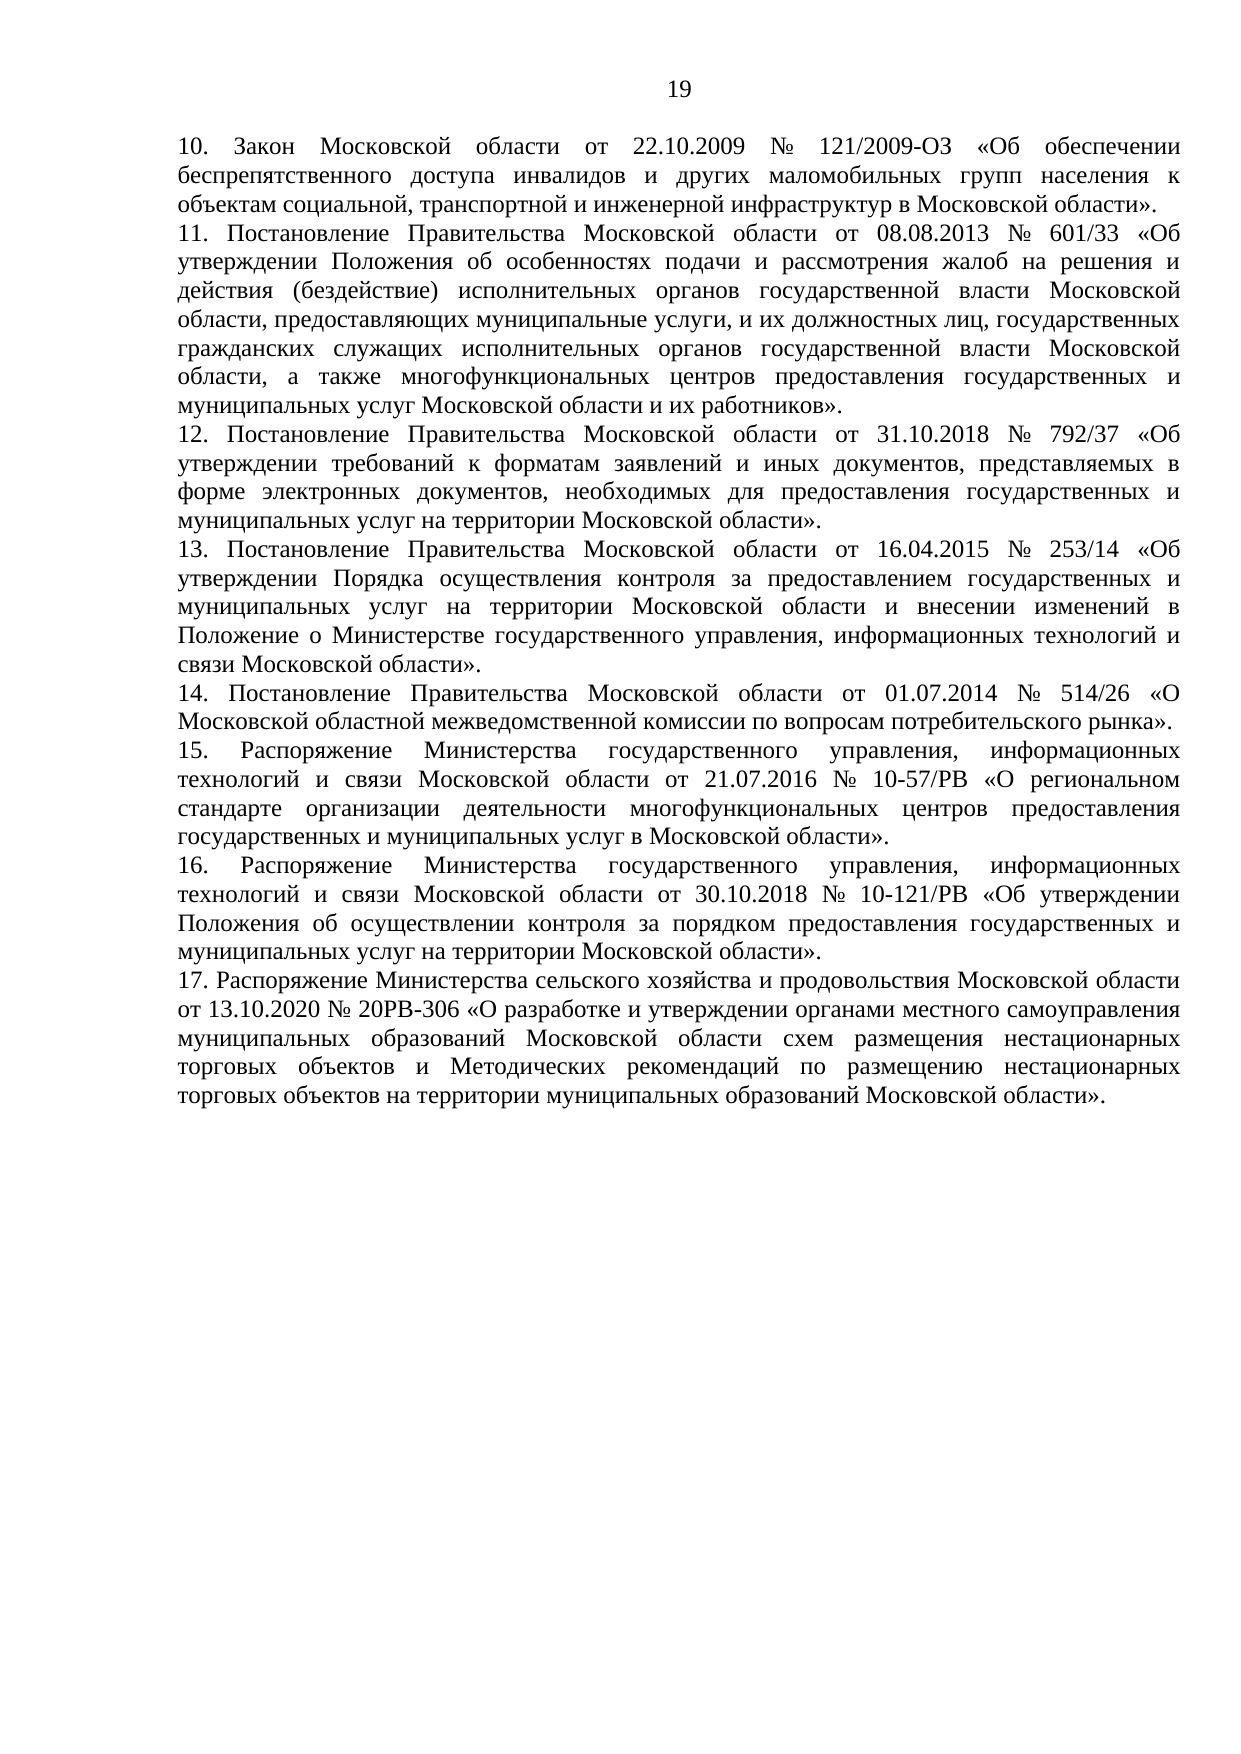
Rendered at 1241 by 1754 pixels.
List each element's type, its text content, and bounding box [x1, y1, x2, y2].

text 14. Постановление Правительства Московской области от 01.07.2014 № 514/26 «О Московской областной межведомственной комиссии по вопросам потребительского рынка». [177, 678, 1181, 735]
text 15. Распоряжение Министерства государственного управления, информационных технологий и связи Московской области от 21.07.2016 № 10-57/РВ «О региональном стандарте организации деятельности многофункциональных центров предоставления государственных и муниципальных услуг в Московской области». [177, 735, 1181, 850]
text 11. Постановление Правительства Московской области от 08.08.2013 № 601/33 «Об утверждении Положения об особенностях подачи и рассмотрения жалоб на решения и действия (бездействие) исполнительных органов государственной власти Московской области, предоставляющих муниципальные услуги, и их должностных лиц, государственных гражданских служащих исполнительных органов государственной власти Московской области, а также многофункциональных центров предоставления государственных и муниципальных услуг Московской области и их работников». [177, 218, 1181, 419]
text 17. Распоряжение Министерства сельского хозяйства и продовольствия Московской области от 13.10.2020 № 20РВ-306 «О разработке и утверждении органами местного самоуправления муниципальных образований Московской области схем размещения нестационарных торговых объектов и Методических рекомендаций по размещению нестационарных торговых объектов на территории муниципальных образований Московской области». [177, 965, 1181, 1109]
text 16. Распоряжение Министерства государственного управления, информационных технологий и связи Московской области от 30.10.2018 № 10-121/РВ «Об утверждении Положения об осуществлении контроля за порядком предоставления государственных и муниципальных услуг на территории Московской области». [177, 850, 1181, 965]
text 13. Постановление Правительства Московской области от 16.04.2015 № 253/14 «Об утверждении Порядка осуществления контроля за предоставлением государственных и муниципальных услуг на территории Московской области и внесении изменений в Положение о Министерстве государственного управления, информационных технологий и связи Московской области». [177, 534, 1181, 678]
text 10. Закон Московской области от 22.10.2009 № 121/2009-ОЗ «Об обеспечении беспрепятственного доступа инвалидов и других маломобильных групп населения к объектам социальной, транспортной и инженерной инфраструктур в Московской области». [177, 131, 1181, 218]
text 12. Постановление Правительства Московской области от 31.10.2018 № 792/37 «Об утверждении требований к форматам заявлений и иных документов, представляемых в форме электронных документов, необходимых для предоставления государственных и муниципальных услуг на территории Московской области». [177, 419, 1181, 534]
